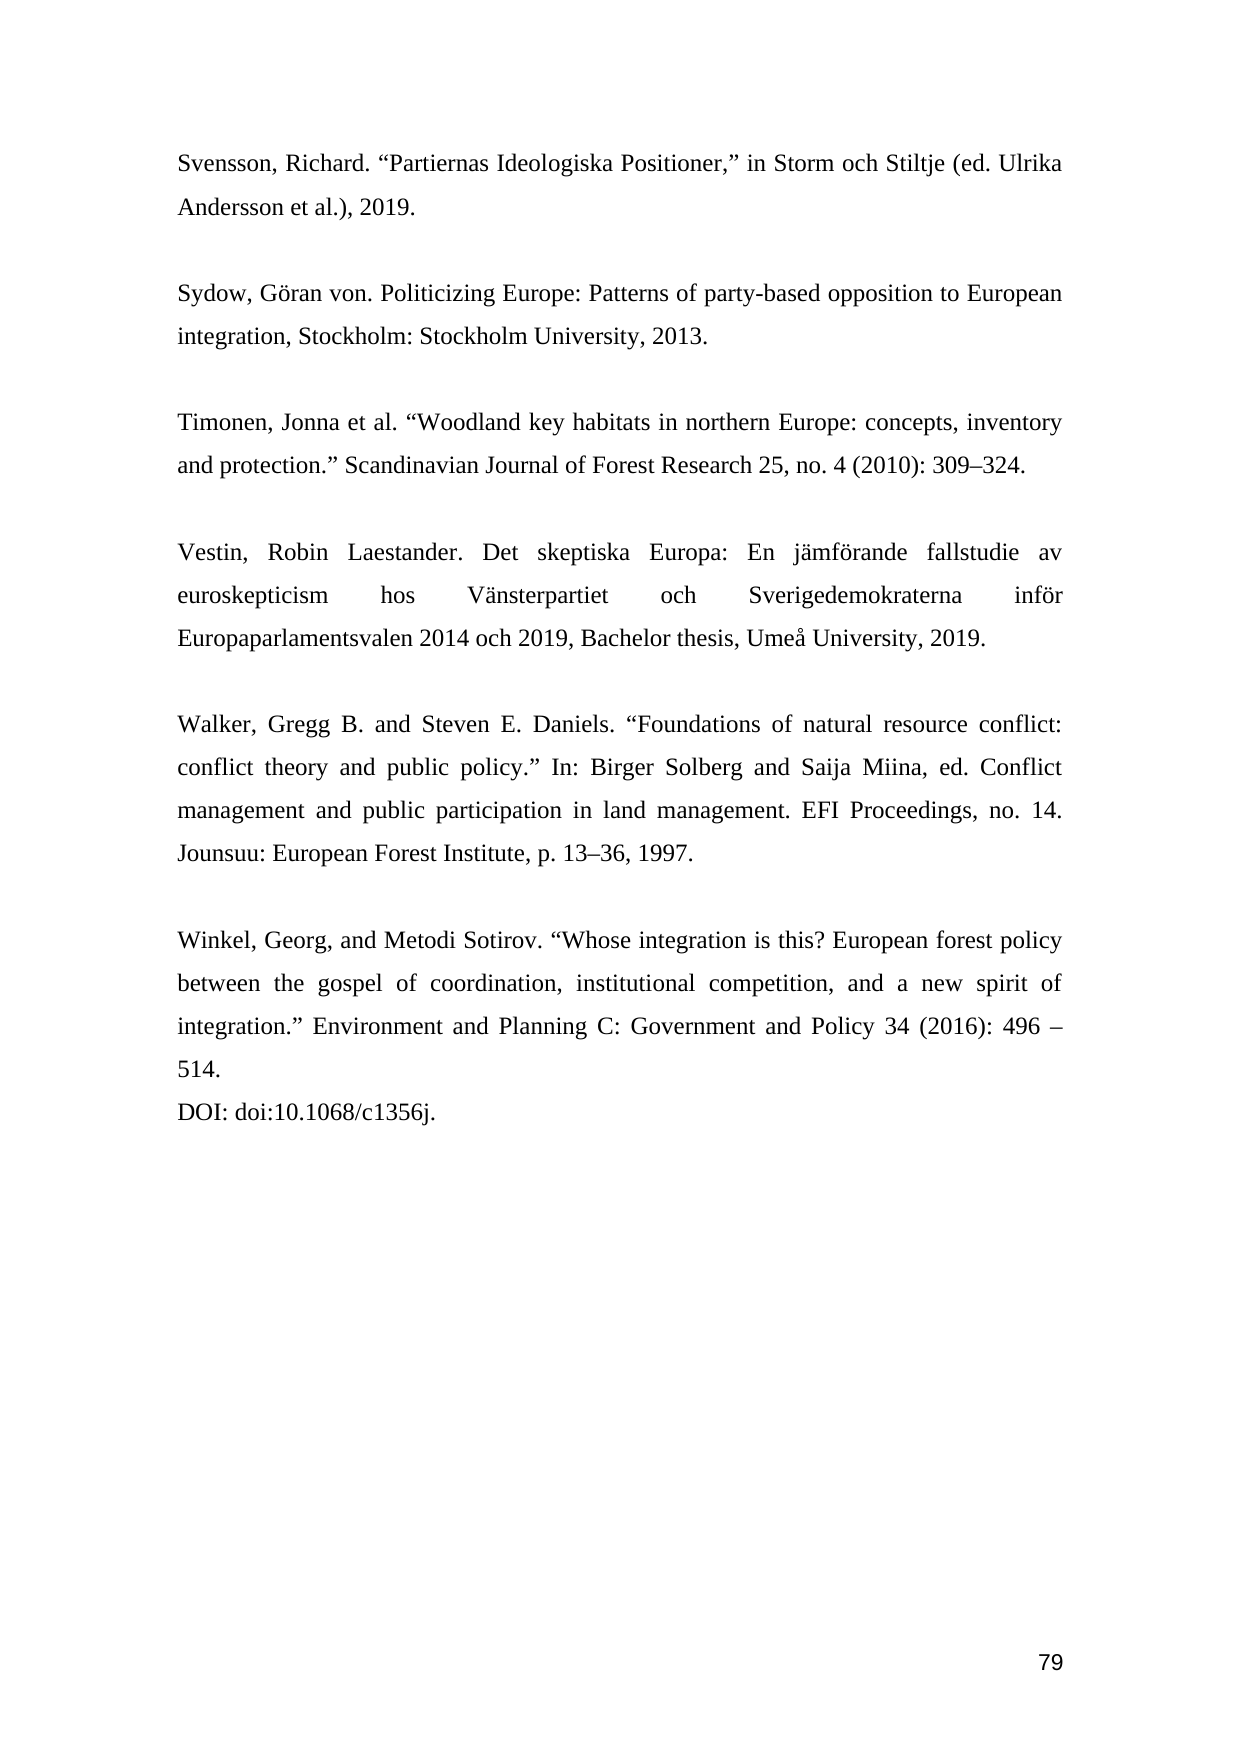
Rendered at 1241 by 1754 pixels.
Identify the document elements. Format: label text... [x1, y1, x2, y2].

text Winkel, Georg, and Metodi Sotirov. “Whose integration is this? European forest policy between the gospel of coordination, institutional competition, and a new spirit of integration.” Environment and Planning C: Government and Policy 34 (2016): 496 – 514. [177, 925, 1063, 1083]
text DOI: doi:10.1068/c1356j. [177, 1097, 1063, 1126]
text Svensson, Richard. “Partiernas Ideologiska Positioner,” in Storm och Stiltje (ed. Ulrika Andersson et al.), 2019. [177, 148, 1063, 220]
text Walker, Gregg B. and Steven E. Daniels. “Foundations of natural resource conflict: conflict theory and public policy.” In: Birger Solberg and Saija Miina, ed. Conflict management and public participation in land management. EFI Proceedings, no. 14. Jounsuu: European Forest Institute, p. 13–36, 1997. [177, 709, 1063, 867]
text Timonen, Jonna et al. “Woodland key habitats in northern Europe: concepts, inventory and protection.” Scandinavian Journal of Forest Research 25, no. 4 (2010): 309–324. [177, 407, 1063, 479]
text Sydow, Göran von. Politicizing Europe: Patterns of party-based opposition to European integration, Stockholm: Stockholm University, 2013. [177, 278, 1063, 350]
text Vestin, Robin Laestander. Det skeptiska Europa: En jämförande fallstudie av euroskepticism hos Vänsterpartiet och Sverigedemokraterna inför Europaparlamentsvalen 2014 och 2019, Bachelor thesis, Umeå University, 2019. [177, 537, 1063, 652]
